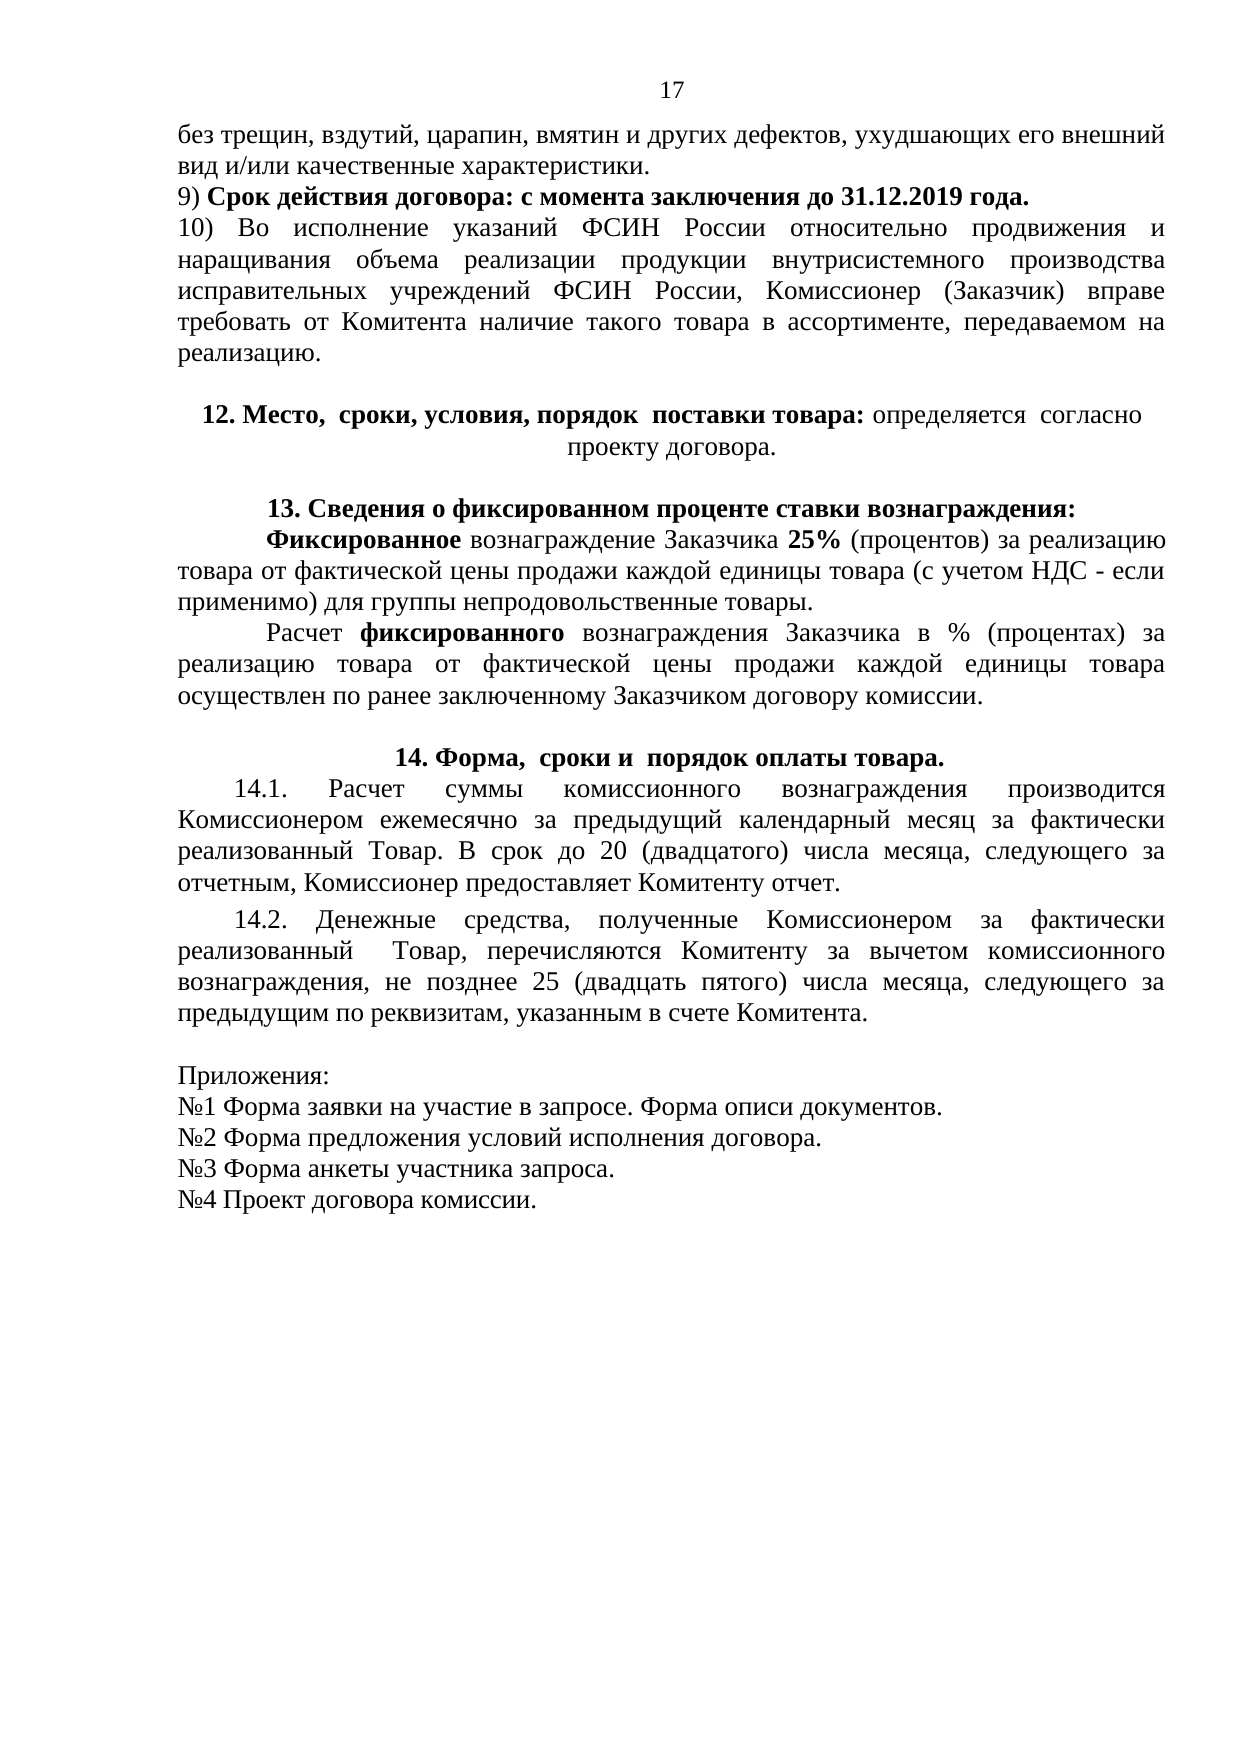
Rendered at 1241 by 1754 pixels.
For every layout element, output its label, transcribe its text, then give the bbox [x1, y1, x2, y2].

text №4 Проект договора комиссии. [177, 1183, 1166, 1214]
text 14.1. Расчет суммы комиссионного вознаграждения производится Комиссионером ежемесячно за предыдущий календарный месяц за фактически реализованный Товар. В срок до 20 (двадцатого) числа месяца, следующего за отчетным, Комиссионер предоставляет Комитенту отчет. [177, 772, 1166, 897]
text 10) Во исполнение указаний ФСИН России относительно продвижения и наращивания объема реализации продукции внутрисистемного производства исправительных учреждений ФСИН России, Комиссионер (Заказчик) вправе требовать от Комитента наличие такого товара в ассортименте, передаваемом на реализацию. [177, 212, 1166, 367]
text №2 Форма предложения условий исполнения договора. [177, 1121, 1154, 1152]
text 14. Форма, сроки и порядок оплаты товара. [177, 741, 1162, 772]
text 9) Срок действия договора: с момента заключения до 31.12.2019 года. [177, 180, 1166, 212]
text Расчет фиксированного вознаграждения Заказчика в % (процентах) за реализацию товара от фактической цены продажи каждой единицы товара осуществлен по ранее заключенному Заказчиком договору комиссии. [177, 616, 1166, 710]
text №3 Форма анкеты участника запроса. [177, 1152, 1154, 1183]
text Приложения: [177, 1059, 1154, 1090]
text №1 Форма заявки на участие в запросе. Форма описи документов. [177, 1090, 1154, 1121]
text 14.2. Денежные средства, полученные Комиссионером за фактически реализованный Товар, перечисляются Комитенту за вычетом комиссионного вознаграждения, не позднее 25 (двадцать пятого) числа месяца, следующего за предыдущим по реквизитам, указанным в счете Комитента. [177, 903, 1166, 1028]
text 12. Место, сроки, условия, порядок поставки товара: определяется согласно проекту договора. [177, 398, 1166, 461]
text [177, 118, 1166, 180]
text Фиксированное вознаграждение Заказчика 25% (процентов) за реализацию товара от фактической цены продажи каждой единицы товара (с учетом НДС - если применимо) для группы непродовольственные товары. [177, 523, 1166, 616]
text 13. Сведения о фиксированном проценте ставки вознаграждения: [177, 492, 1166, 523]
